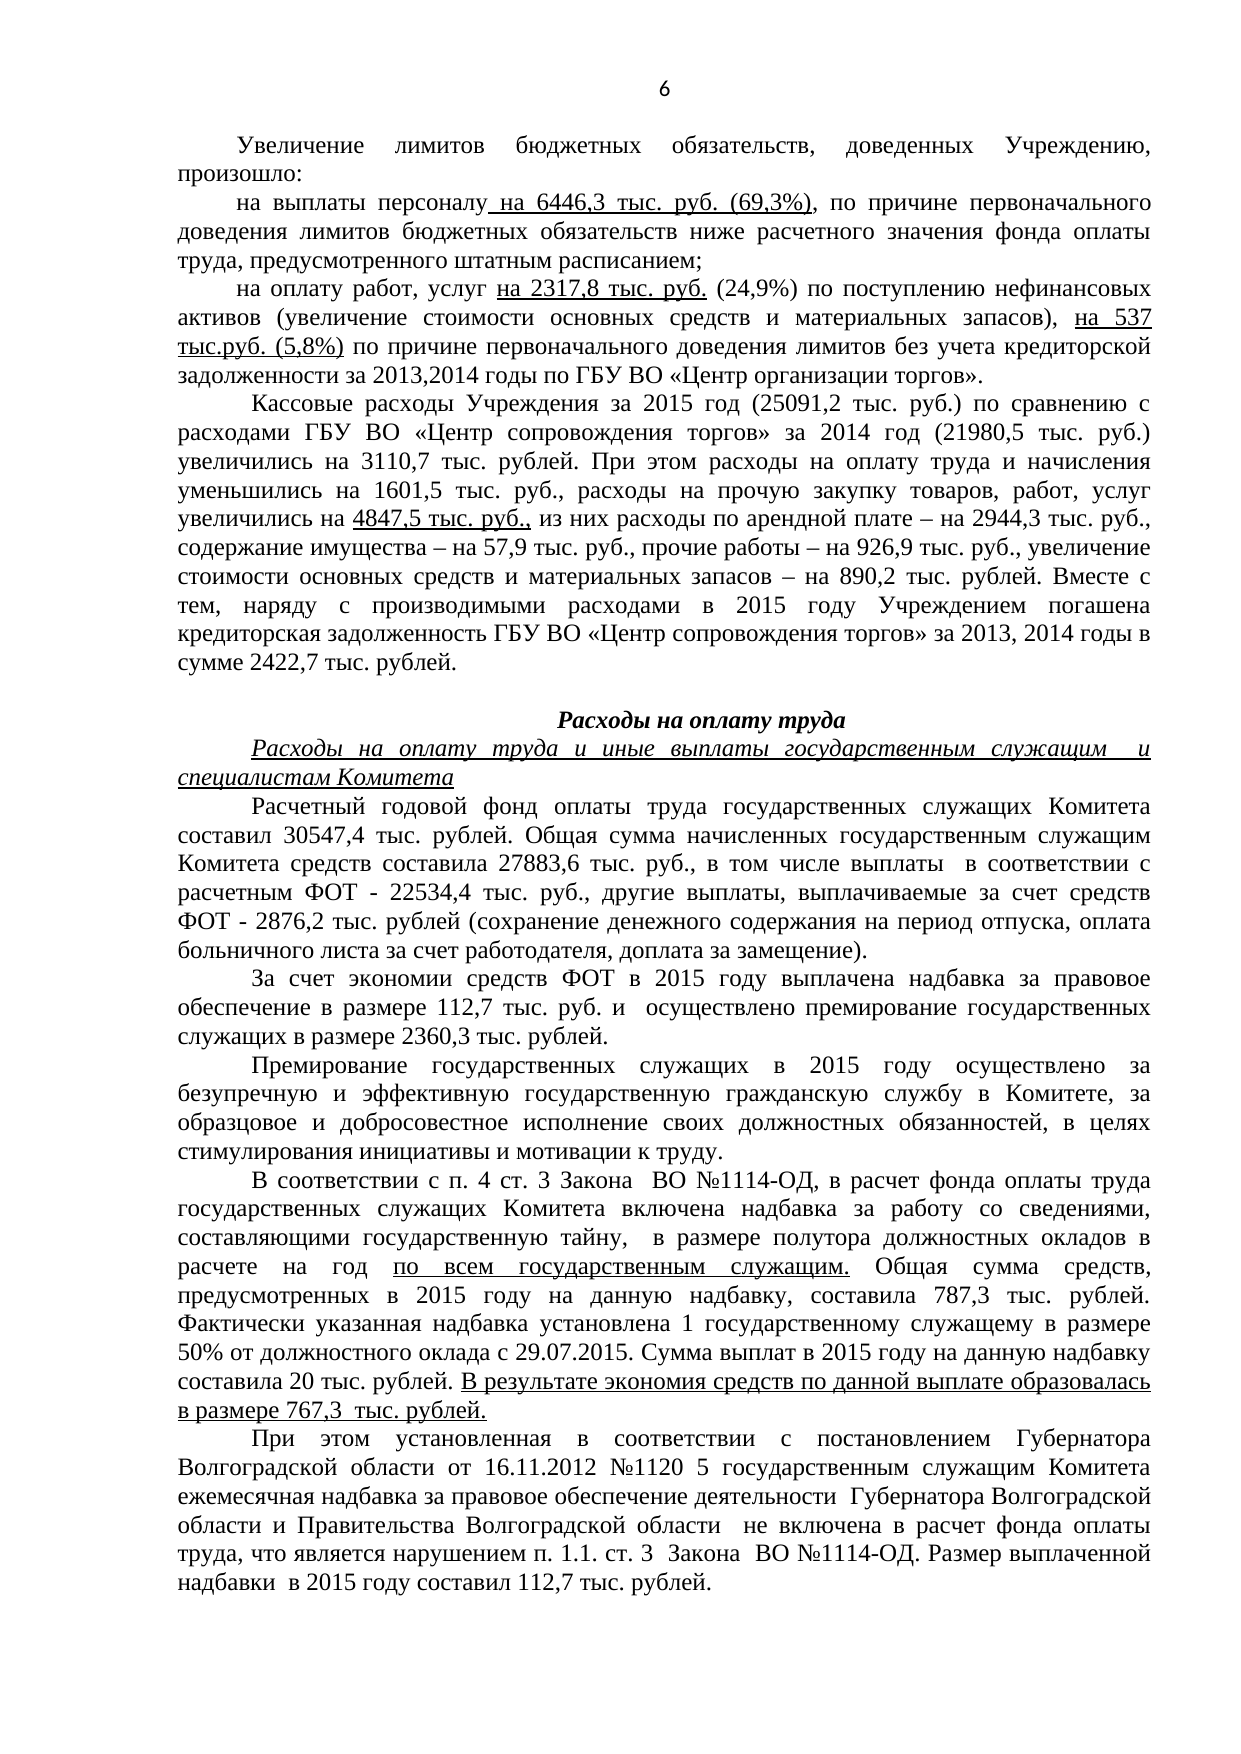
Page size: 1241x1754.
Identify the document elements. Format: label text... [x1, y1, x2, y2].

text на оплату работ, услуг на 2317,8 тыс. руб. (24,9%) по поступлению нефинансовых активов (увеличение стоимости основных средств и материальных запасов), на 537 тыс.руб. (5,8%) по причине первоначального доведения лимитов без учета кредиторской задолженности за 2013,2014 годы по ГБУ ВО «Центр организации торгов». [177, 273, 1152, 388]
text Расчетный годовой фонд оплаты труда государственных служащих Комитета составил 30547,4 тыс. рублей. Общая сумма начисленных государственным служащим Комитета средств составила 27883,6 тыс. руб., в том числе выплаты в соответствии с расчетным ФОТ - 22534,4 тыс. руб., другие выплаты, выплачиваемые за счет средств ФОТ - 2876,2 тыс. рублей (сохранение денежного содержания на период отпуска, оплата больничного листа за счет работодателя, доплата за замещение). [177, 791, 1152, 963]
text на выплаты персоналу на 6446,3 тыс. руб. (69,3%), по причине первоначального доведения лимитов бюджетных обязательств ниже расчетного значения фонда оплаты труда, предусмотренного штатным расписанием; [177, 187, 1152, 273]
text За счет экономии средств ФОТ в 2015 году выплачена надбавка за правовое обеспечение в размере 112,7 тыс. руб. и осуществлено премирование государственных служащих в размере 2360,3 тыс. рублей. [177, 963, 1152, 1050]
text При этом установленная в соответствии с постановлением Губернатора Волгоградской области от 16.11.2012 №1120 5 государственным служащим Комитета ежемесячная надбавка за правовое обеспечение деятельности Губернатора Волгоградской области и Правительства Волгоградской области не включена в расчет фонда оплаты труда, что является нарушением п. 1.1. ст. 3 Закона ВО №1114-ОД. Размер выплаченной надбавки в 2015 году составил 112,7 тыс. рублей. [177, 1423, 1152, 1596]
text Расходы на оплату труда [177, 705, 1152, 733]
text Премирование государственных служащих в 2015 году осуществлено за безупречную и эффективную государственную гражданскую службу в Комитете, за образцовое и добросовестное исполнение своих должностных обязанностей, в целях стимулирования инициативы и мотивации к труду. [177, 1050, 1152, 1165]
text Кассовые расходы Учреждения за 2015 год (25091,2 тыс. руб.) по сравнению с расходами ГБУ ВО «Центр сопровождения торгов» за 2014 год (21980,5 тыс. руб.) увеличились на 3110,7 тыс. рублей. При этом расходы на оплату труда и начисления уменьшились на 1601,5 тыс. руб., расходы на прочую закупку товаров, работ, услуг увеличились на 4847,5 тыс. руб., из них расходы по арендной плате – на 2944,3 тыс. руб., содержание имущества – на 57,9 тыс. руб., прочие работы – на 926,9 тыс. руб., увеличение стоимости основных средств и материальных запасов – на 890,2 тыс. рублей. Вместе с тем, наряду с производимыми расходами в 2015 году Учреждением погашена кредиторская задолженность ГБУ ВО «Центр сопровождения торгов» за 2013, 2014 годы в сумме 2422,7 тыс. рублей. [177, 388, 1152, 676]
text Расходы на оплату труда и иные выплаты государственным служащим и специалистам Комитета [177, 733, 1152, 791]
text В соответствии с п. 4 ст. 3 Закона ВО №1114-ОД, в расчет фонда оплаты труда государственных служащих Комитета включена надбавка за работу со сведениями, составляющими государственную тайну, в размере полутора должностных окладов в расчете на год по всем государственным служащим. Общая сумма средств, предусмотренных в 2015 году на данную надбавку, составила 787,3 тыс. рублей. Фактически указанная надбавка установлена 1 государственному служащему в размере 50% от должностного оклада с 29.07.2015. Сумма выплат в 2015 году на данную надбавку составила 20 тыс. рублей. В результате экономия средств по данной выплате образовалась в размере 767,3 тыс. рублей. [177, 1165, 1152, 1423]
text Увеличение лимитов бюджетных обязательств, доведенных Учреждению, произошло: [177, 130, 1152, 187]
